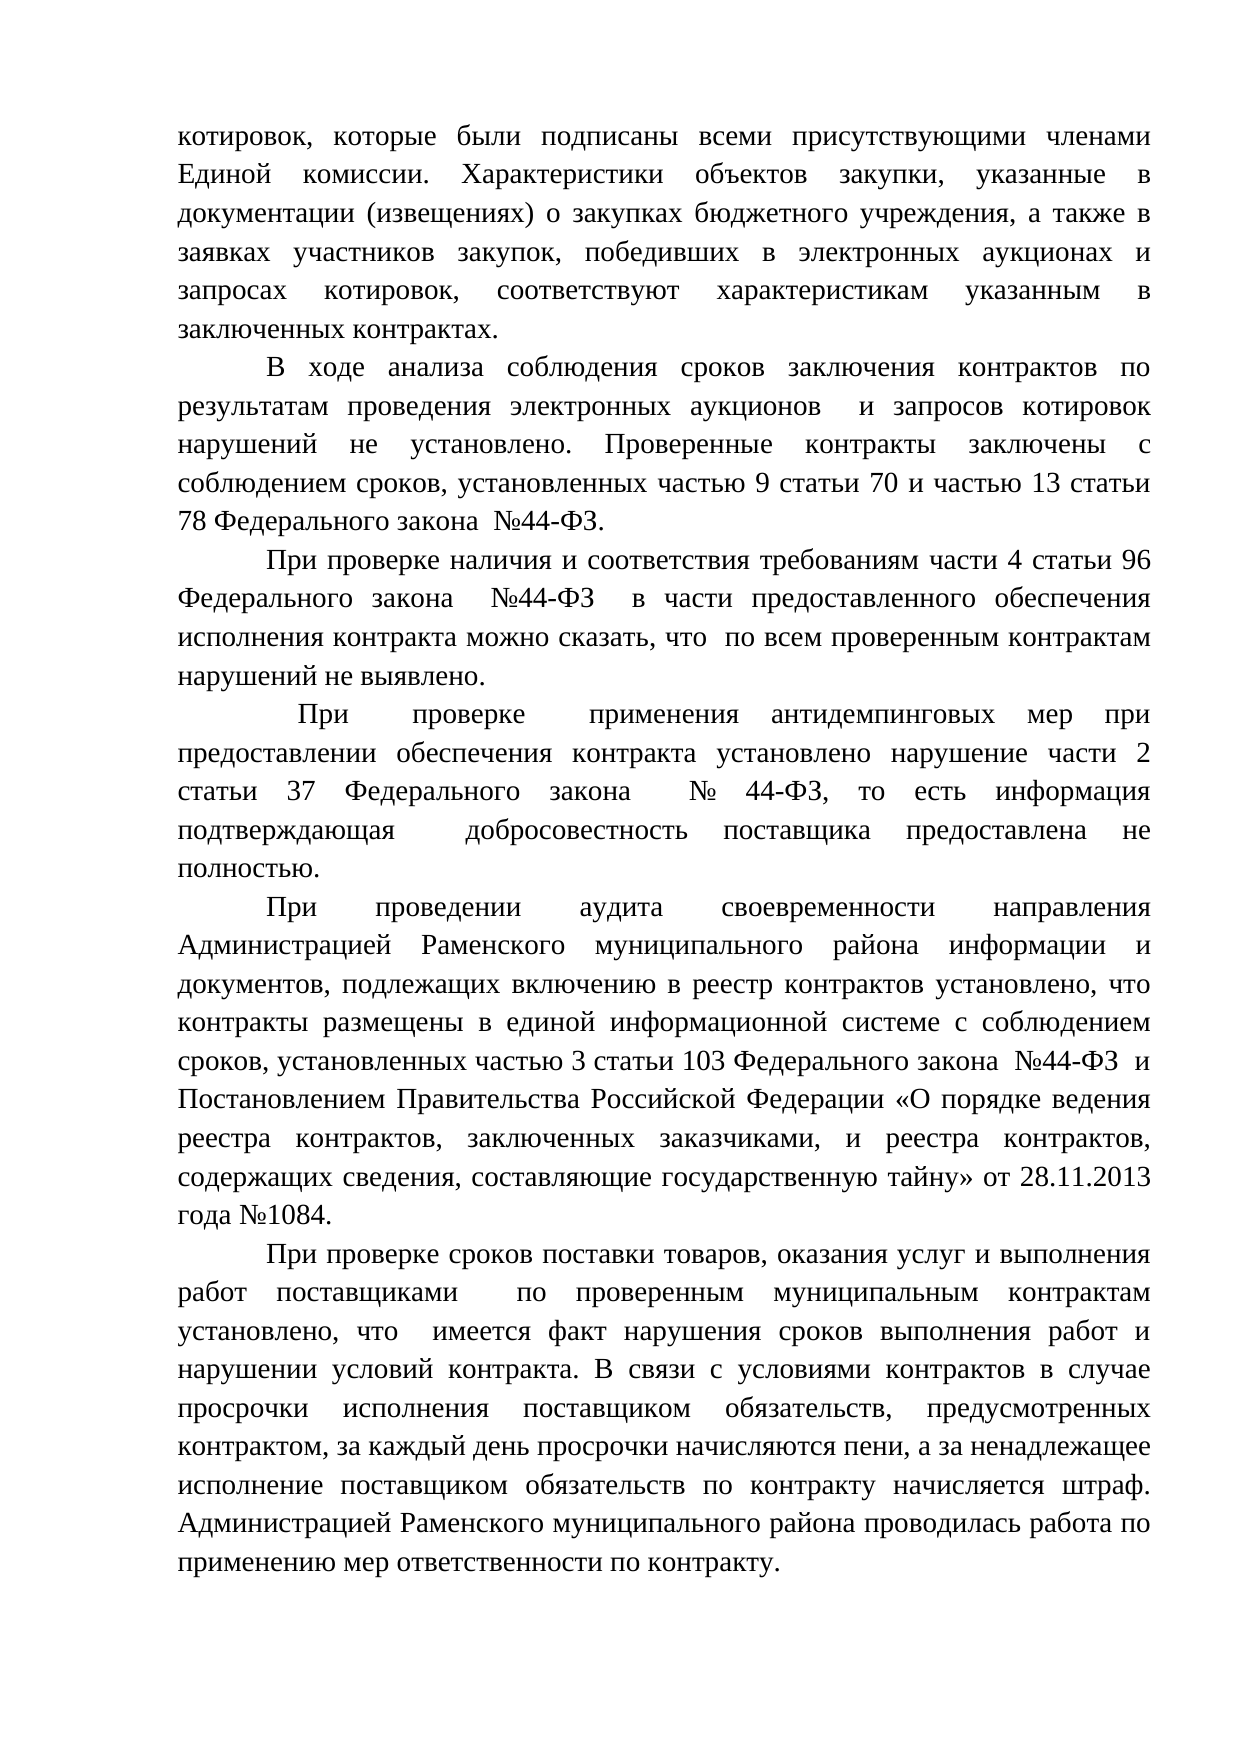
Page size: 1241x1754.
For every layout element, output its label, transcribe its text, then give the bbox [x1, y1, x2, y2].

list В ходе анализа соблюдения сроков заключения контрактов по результатам проведения электронных аукционов и запросов котировок нарушений не установлено. Проверенные контракты заключены с соблюдением сроков, установленных частью 9 статьи 70 и частью 13 статьи 78 Федерального закона №44-ФЗ. [177, 349, 1152, 537]
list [177, 118, 1152, 344]
list При проверке применения антидемпинговых мер при предоставлении обеспечения контракта установлено нарушение части 2 статьи 37 Федерального закона № 44-ФЗ, то есть информация подтверждающая добросовестность поставщика предоставлена не полностью. [177, 696, 1152, 884]
list При проверке наличия и соответствия требованиям части 4 статьи 96 Федерального закона №44-ФЗ в части предоставленного обеспечения исполнения контракта можно сказать, что по всем проверенным контрактам нарушений не выявлено. [177, 542, 1152, 691]
list При проверке сроков поставки товаров, оказания услуг и выполнения работ поставщиками по проверенным муниципальным контрактам установлено, что имеется факт нарушения сроков выполнения работ и нарушении условий контракта. В связи с условиями контрактов в случае просрочки исполнения поставщиком обязательств, предусмотренных контрактом, за каждый день просрочки начисляются пени, а за ненадлежащее исполнение поставщиком обязательств по контракту начисляется штраф. Администрацией Раменского муниципального района проводилась работа по применению мер ответственности по контракту. [177, 1236, 1152, 1578]
list При проведении аудита своевременности направления Администрацией Раменского муниципального района информации и документов, подлежащих включению в реестр контрактов установлено, что контракты размещены в единой информационной системе с соблюдением сроков, установленных частью 3 статьи 103 Федерального закона №44-ФЗ и Постановлением Правительства Российской Федерации «О порядке ведения реестра контрактов, заключенных заказчиками, и реестра контрактов, содержащих сведения, составляющие государственную тайну» от 28.11.2013 года №1084. [177, 889, 1152, 1231]
